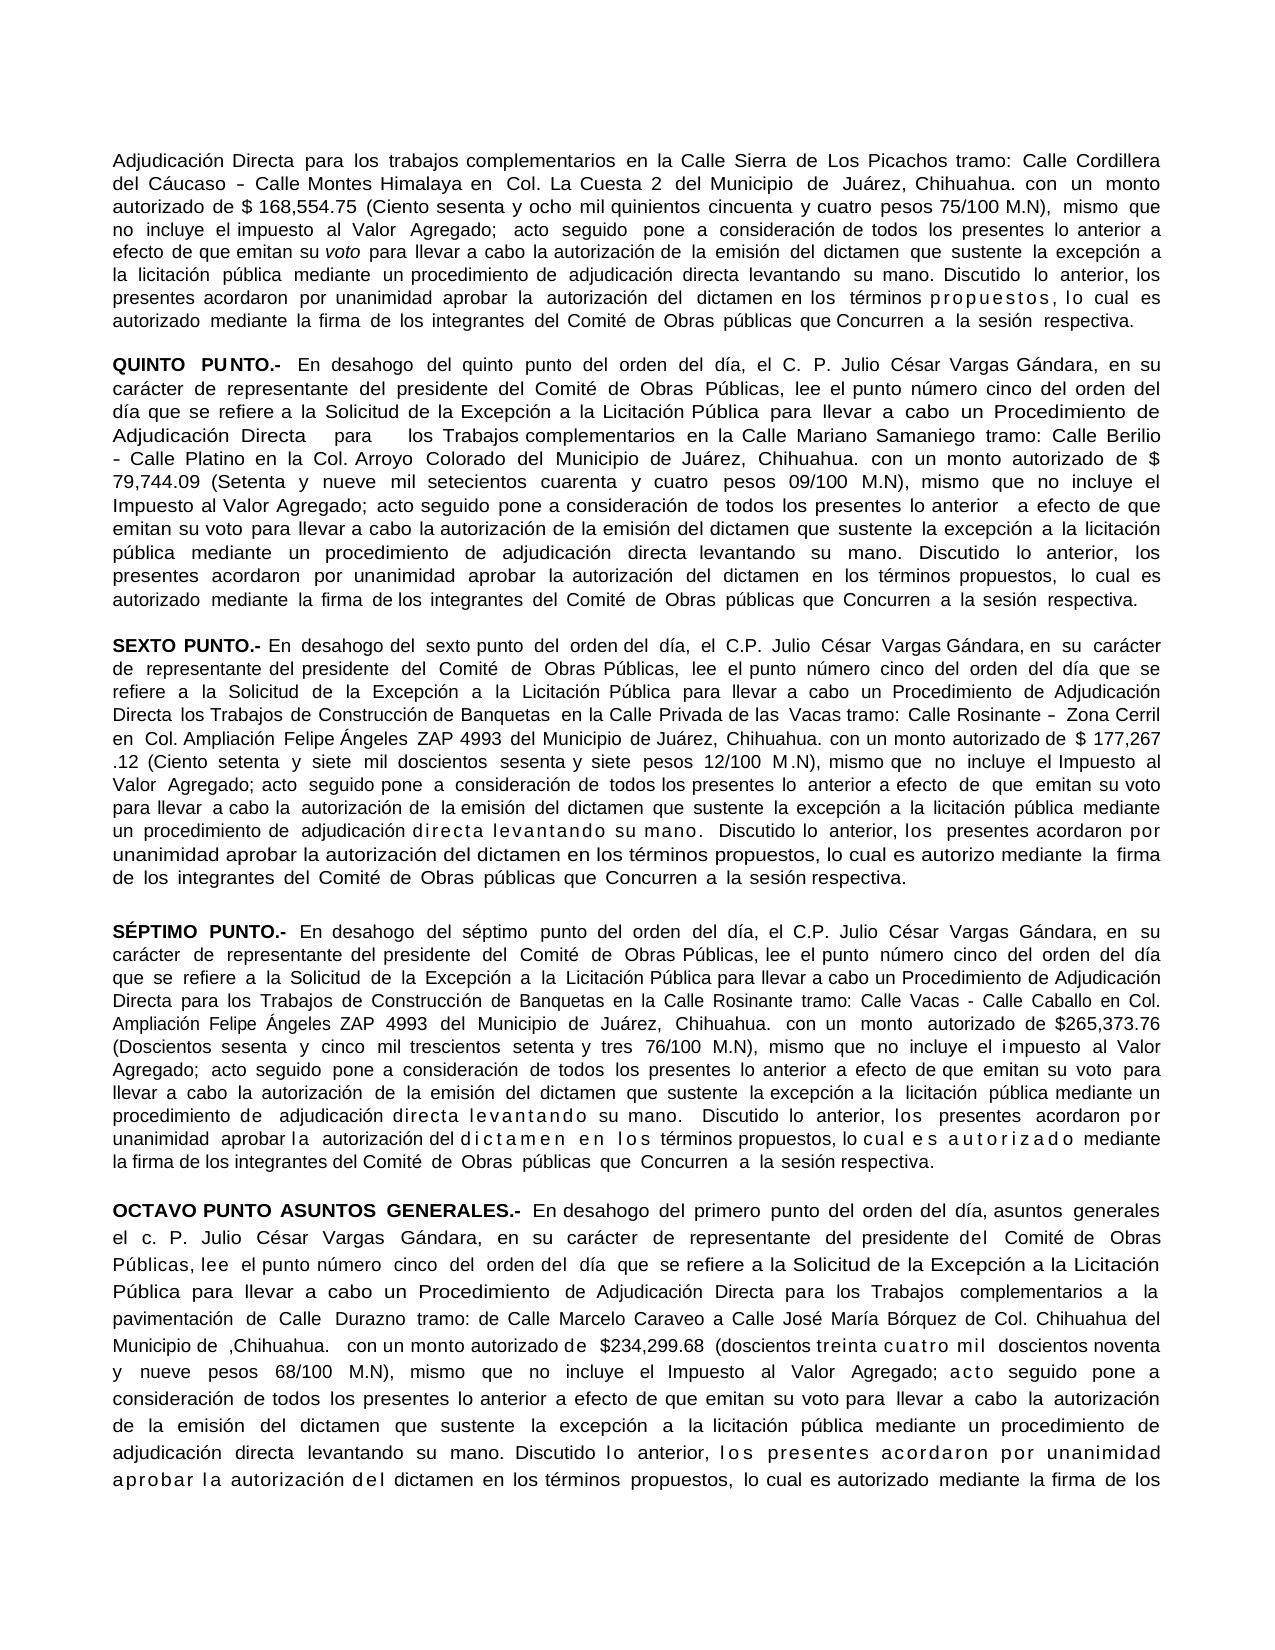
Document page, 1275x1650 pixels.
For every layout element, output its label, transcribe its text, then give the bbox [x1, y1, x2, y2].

text SÉPTIMO PUNTO.- En desahogo del séptimo punto del orden del día, el C.P. Julio César Vargas Gándara, en su carácter de representante del presidente del Comité de Obras Públicas, lee el punto número cinco del orden del día que se refiere a la Solicitud de la Excepción a la Licitación Pública para llevar a cabo un Procedimiento de Adjudicación Directa para los Trabajos de Construcción de Banquetas en la Calle Rosinante tramo: Calle Vacas - Calle Caballo en Col. Ampliación Felipe Ángeles ZAP 4993 del Municipio de Juárez, Chihuahua. con un monto autorizado de $265,373.76 (Doscientos sesenta y cinco mil trescientos setenta y tres 76/100 M.N), mismo que no incluye el impuesto al Valor Agregado; acto seguido pone a consideración de todos los presentes lo anterior a efecto de que emitan su voto para llevar a cabo la autorización de la emisión del dictamen que sustente la excepción a la licitación pública mediante un procedimiento de adjudicación directa levantando su mano. Discutido lo anterior, los presentes acordaron por unanimidad aprobar la autorización del dictamen en los términos propuestos, lo cual es autorizado mediante la firma de los integrantes del Comité de Obras públicas que Concurren a la sesión respectiva. [112, 921, 1161, 1173]
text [112, 150, 1161, 331]
text QUINTO PUNTO.- En desahogo del quinto punto del orden del día, el C. P. Julio César Vargas Gándara, en su carácter de representante del presidente del Comité de Obras Públicas, lee el punto número cinco del orden del día que se refiere a la Solicitud de la Excepción a la Licitación Pública para llevar a cabo un Procedimiento de Adjudicación Directa para los Trabajos complementarios en la Calle Mariano Samaniego tramo: Calle Berilio - Calle Platino en la Col. Arroyo Colorado del Municipio de Juárez, Chihuahua. con un monto autorizado de $ 79,744.09 (Setenta y nueve mil setecientos cuarenta y cuatro pesos 09/100 M.N), mismo que no incluye el Impuesto al Valor Agregado; acto seguido pone a consideración de todos los presentes lo anterior a efecto de que emitan su voto para llevar a cabo la autorización de la emisión del dictamen que sustente la excepción a la licitación pública mediante un procedimiento de adjudicación directa levantando su mano. Discutido lo anterior, los presentes acordaron por unanimidad aprobar la autorización del dictamen en los términos propuestos, lo cual es autorizado mediante la firma de los integrantes del Comité de Obras públicas que Concurren a la sesión respectiva. [112, 354, 1161, 610]
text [112, 1196, 1161, 1492]
text SEXTO PUNTO.- En desahogo del sexto punto del orden del día, el C.P. Julio César Vargas Gándara, en su carácter de representante del presidente del Comité de Obras Públicas, lee el punto número cinco del orden del día que se refiere a la Solicitud de la Excepción a la Licitación Pública para llevar a cabo un Procedimiento de Adjudicación Directa los Trabajos de Construcción de Banquetas en la Calle Privada de las Vacas tramo: Calle Rosinante - Zona Cerril en Col. Ampliación Felipe Ángeles ZAP 4993 del Municipio de Juárez, Chihuahua. con un monto autorizado de $ 177,267 .12 (Ciento setenta y siete mil doscientos sesenta y siete pesos 12/100 M.N), mismo que no incluye el Impuesto al Valor Agregado; acto seguido pone a consideración de todos los presentes lo anterior a efecto de que emitan su voto para llevar a cabo la autorización de la emisión del dictamen que sustente la excepción a la licitación pública mediante un procedimiento de adjudicación directa levantando su mano. Discutido lo anterior, los presentes acordaron por unanimidad aprobar la autorización del dictamen en los términos propuestos, lo cual es autorizo mediante la firma de los integrantes del Comité de Obras públicas que Concurren a la sesión respectiva. [112, 634, 1161, 888]
